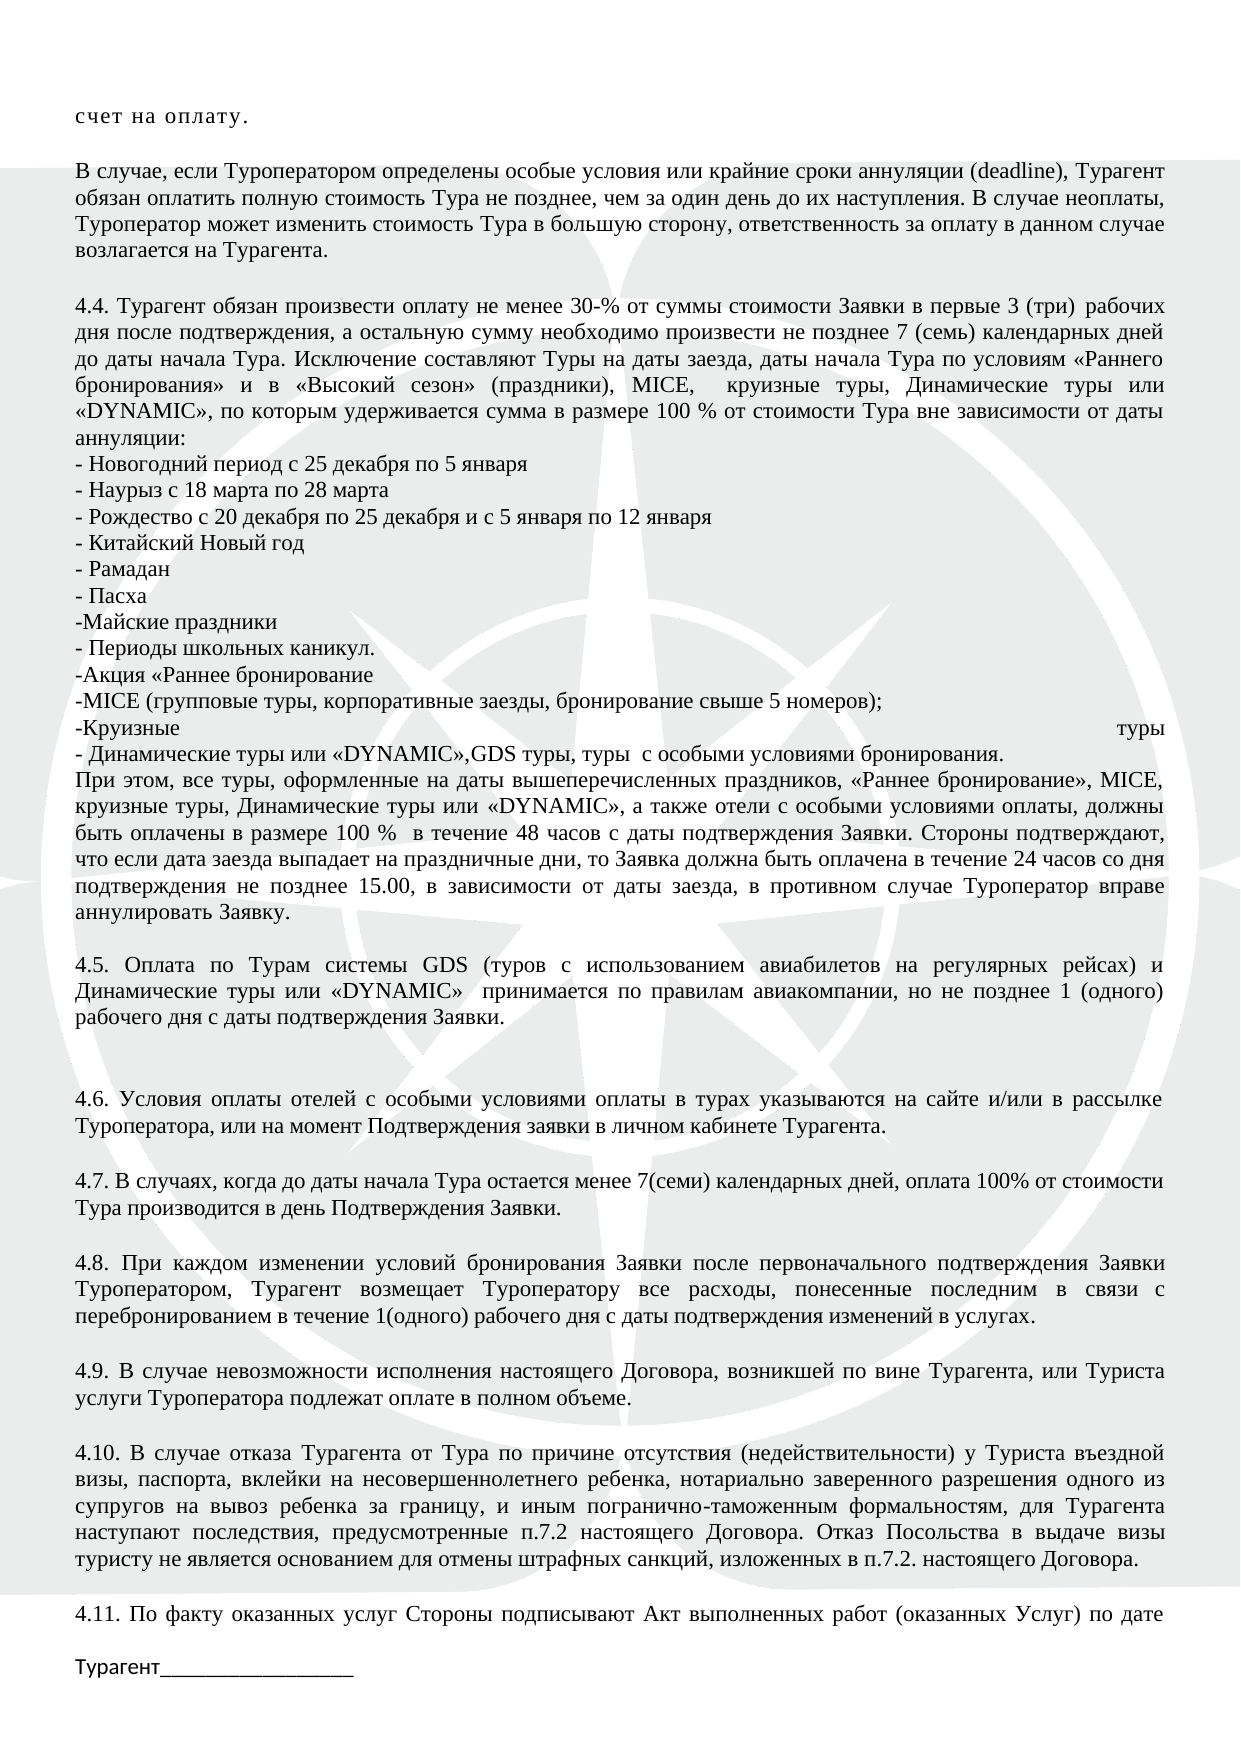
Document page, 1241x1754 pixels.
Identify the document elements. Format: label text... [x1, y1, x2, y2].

picture [0, 158, 1241, 1596]
text 4.10. В случае отказа Турагента от Тура по причине отсутствия (недействительности) у Туриста въездной визы, паспорта, вклейки на несовершеннолетнего ребенка, нотариально заверенного разрешения одного из супругов на вывоз ребенка за границу, и иным погранично-таможенным формальностям, для Турагента наступают последствия, предусмотренные п.7.2 настоящего Договора. Отказ Посольства в выдаче визы туристу не является основанием для отмены штрафных санкций, изложенных в п.7.2. настоящего Договора. [75, 1439, 1165, 1571]
text - Пасха [75, 582, 1165, 608]
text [75, 1600, 1165, 1626]
text - Наурыз с 18 марта по 28 марта [75, 476, 1165, 503]
text 4.7. В случаях, когда до даты начала Тура остается менее 7(семи) календарных дней, оплата 100% от стоимости Тура производится в день Подтверждения Заявки. [75, 1167, 1165, 1220]
text -Круизные туры - Динамические туры или «DYNAMIC»,GDS туры, туры с особыми условиями бронирования. [75, 713, 1165, 766]
text 4.8. При каждом изменении условий бронирования Заявки после первоначального подтверждения Заявки Туроператором, Турагент возмещает Туроператору все расходы, понесенные последним в связи с перебронированием в течение 1(одного) рабочего дня с даты подтверждения изменений в услугах. [75, 1249, 1165, 1328]
text -MICE (групповые туры, корпоративные заезды, бронирование свыше 5 номеров); [75, 687, 1165, 713]
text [75, 102, 1165, 128]
text 4.5. Оплата по Турам системы GDS (туров с использованием авиабилетов на регулярных рейсах) и Динамические туры или «DYNAMIC» принимается по правилам авиакомпании, но не позднее 1 (одного) рабочего дня с даты подтверждения Заявки. [75, 951, 1165, 1030]
text - Периоды школьных каникул. [75, 634, 1165, 661]
text При этом, все туры, оформленные на даты вышеперечисленных праздников, «Раннее бронирование», MICE, круизные туры, Динамические туры или «DYNAMIC», а также отели с особыми условиями оплаты, должны быть оплачены в размере 100 % в течение 48 часов с даты подтверждения Заявки. Стороны подтверждают, что если дата заезда выпадает на праздничные дни, то Заявка должна быть оплачена в течение 24 часов со дня подтверждения не позднее 15.00, в зависимости от даты заезда, в противном случае Туроператор вправе аннулировать Заявку. [75, 766, 1165, 924]
text 4.9. В случае невозможности исполнения настоящего Договора, возникшей по вине Турагента, или Туриста услуги Туроператора подлежат оплате в полном объеме. [75, 1357, 1165, 1410]
text - Рамадан [75, 555, 1165, 582]
text 4.4. Турагент обязан произвести оплату не менее 30-% от суммы стоимости Заявки в первые 3 (три) рабочих дня после подтверждения, а остальную сумму необходимо произвести не позднее 7 (семь) календарных дней до даты начала Тура. Исключение составляют Туры на даты заезда, даты начала Тура по условиям «Раннего бронирования» и в «Высокий сезон» (праздники), MICE, круизные туры, Динамические туры или «DYNAMIC», по которым удерживается сумма в размере 100 % от стоимости Тура вне зависимости от даты аннуляции: [75, 292, 1165, 450]
text В случае, если Туроператором определены особые условия или крайние сроки аннуляции (deadline), Турагент обязан оплатить полную стоимость Тура не позднее, чем за один день до их наступления. В случае неоплаты, Туроператор может изменить стоимость Тура в большую сторону, ответственность за оплату в данном случае возлагается на Турагента. [75, 157, 1165, 263]
text -Акция «Раннее бронирование [75, 661, 1165, 687]
text -Майские праздники [75, 608, 1165, 634]
text 4.6. Условия оплаты отелей с особыми условиями оплаты в турах указываются на сайте и/или в рассылке Туроператора, или на момент Подтверждения заявки в личном кабинете Турагента. [75, 1085, 1165, 1138]
text - Рождество с 20 декабря по 25 декабря и с 5 января по 12 января [75, 503, 1165, 529]
text - Новогодний период с 25 декабря по 5 января [75, 450, 1165, 476]
text - Китайский Новый год [75, 529, 1165, 555]
